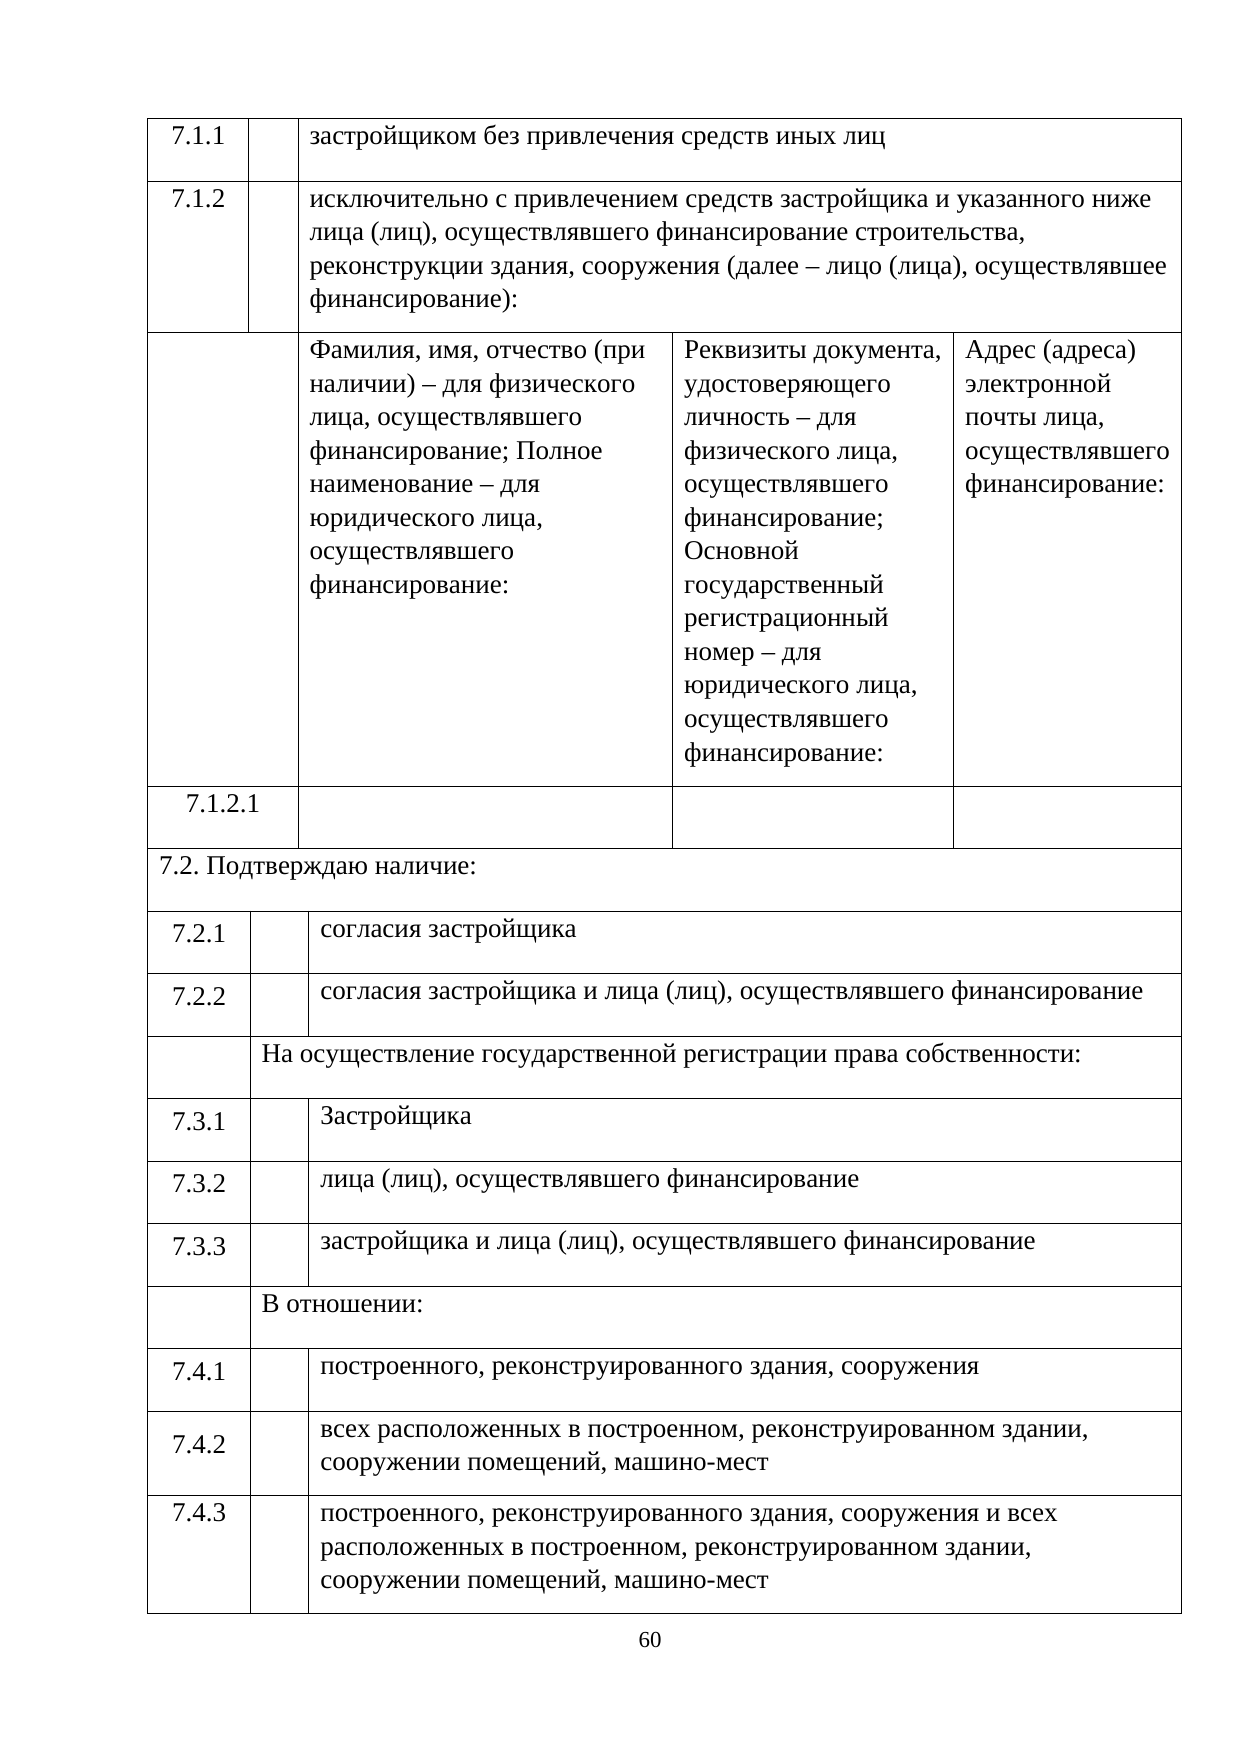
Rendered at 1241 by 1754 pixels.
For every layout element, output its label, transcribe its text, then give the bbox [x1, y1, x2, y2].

table_cell [148, 333, 298, 786]
table_cell 7.3.3 [148, 1224, 250, 1286]
table_cell 7.2. Подтверждаю наличие: [148, 849, 1181, 911]
table_cell Фамилия, имя, отчество (при наличии) – для физического лица, осуществлявшего финансирование; Полное наименование – для юридического лица, осуществлявшего финансирование: [299, 333, 672, 786]
table_cell 7.4.1 [148, 1349, 250, 1411]
table_cell всех расположенных в построенном, реконструированном здании, сооружении помещений, машино-мест [309, 1412, 1181, 1495]
table_cell В отношении: [251, 1287, 1181, 1348]
table_cell 7.3.2 [148, 1162, 250, 1223]
table_cell построенного, реконструированного здания, сооружения [309, 1349, 1181, 1411]
table_cell [251, 1224, 308, 1286]
table_cell [251, 974, 308, 1036]
table_cell [673, 787, 953, 848]
table_cell [954, 787, 1181, 848]
table_cell [249, 182, 298, 332]
table_cell 7.3.1 [148, 1099, 250, 1161]
table_cell [148, 1287, 250, 1348]
table_cell [251, 1162, 308, 1223]
table_cell [251, 1349, 308, 1411]
table_cell [251, 1496, 308, 1613]
table_cell На осуществление государственной регистрации права собственности: [251, 1037, 1181, 1098]
table_cell 7.2.1 [148, 912, 250, 973]
table_cell [299, 787, 672, 848]
table_cell 7.1.2 [148, 182, 248, 332]
table_cell 7.4.2 [148, 1412, 250, 1495]
table_cell [251, 912, 308, 973]
table_cell застройщика и лица (лиц), осуществлявшего финансирование [309, 1224, 1181, 1286]
table_cell [249, 119, 298, 181]
table_cell [251, 1412, 308, 1495]
table_cell лица (лиц), осуществлявшего финансирование [309, 1162, 1181, 1223]
table_cell [251, 1099, 308, 1161]
table_cell 7.1.2.1 [148, 787, 298, 848]
table_cell застройщиком без привлечения средств иных лиц [299, 119, 1181, 181]
table_cell Адрес (адреса) электронной почты лица, осуществлявшего финансирование: [954, 333, 1181, 786]
table_cell построенного, реконструированного здания, сооружения и всех расположенных в построенном, реконструированном здании, сооружении помещений, машино-мест [309, 1496, 1181, 1613]
table_cell исключительно с привлечением средств застройщика и указанного ниже лица (лиц), осуществлявшего финансирование строительства, реконструкции здания, сооружения (далее – лицо (лица), осуществлявшее финансирование): [299, 182, 1181, 332]
table_cell согласия застройщика и лица (лиц), осуществлявшего финансирование [309, 974, 1181, 1036]
table_cell 7.2.2 [148, 974, 250, 1036]
table_cell согласия застройщика [309, 912, 1181, 973]
table_cell [148, 1037, 250, 1098]
table_cell 7.1.1 [148, 119, 248, 181]
table_cell 7.4.3 [148, 1496, 250, 1613]
table_cell Застройщика [309, 1099, 1181, 1161]
table_cell Реквизиты документа, удостоверяющего личность – для физического лица, осуществлявшего финансирование; Основной государственный регистрационный номер – для юридического лица, осуществлявшего финансирование: [673, 333, 953, 786]
